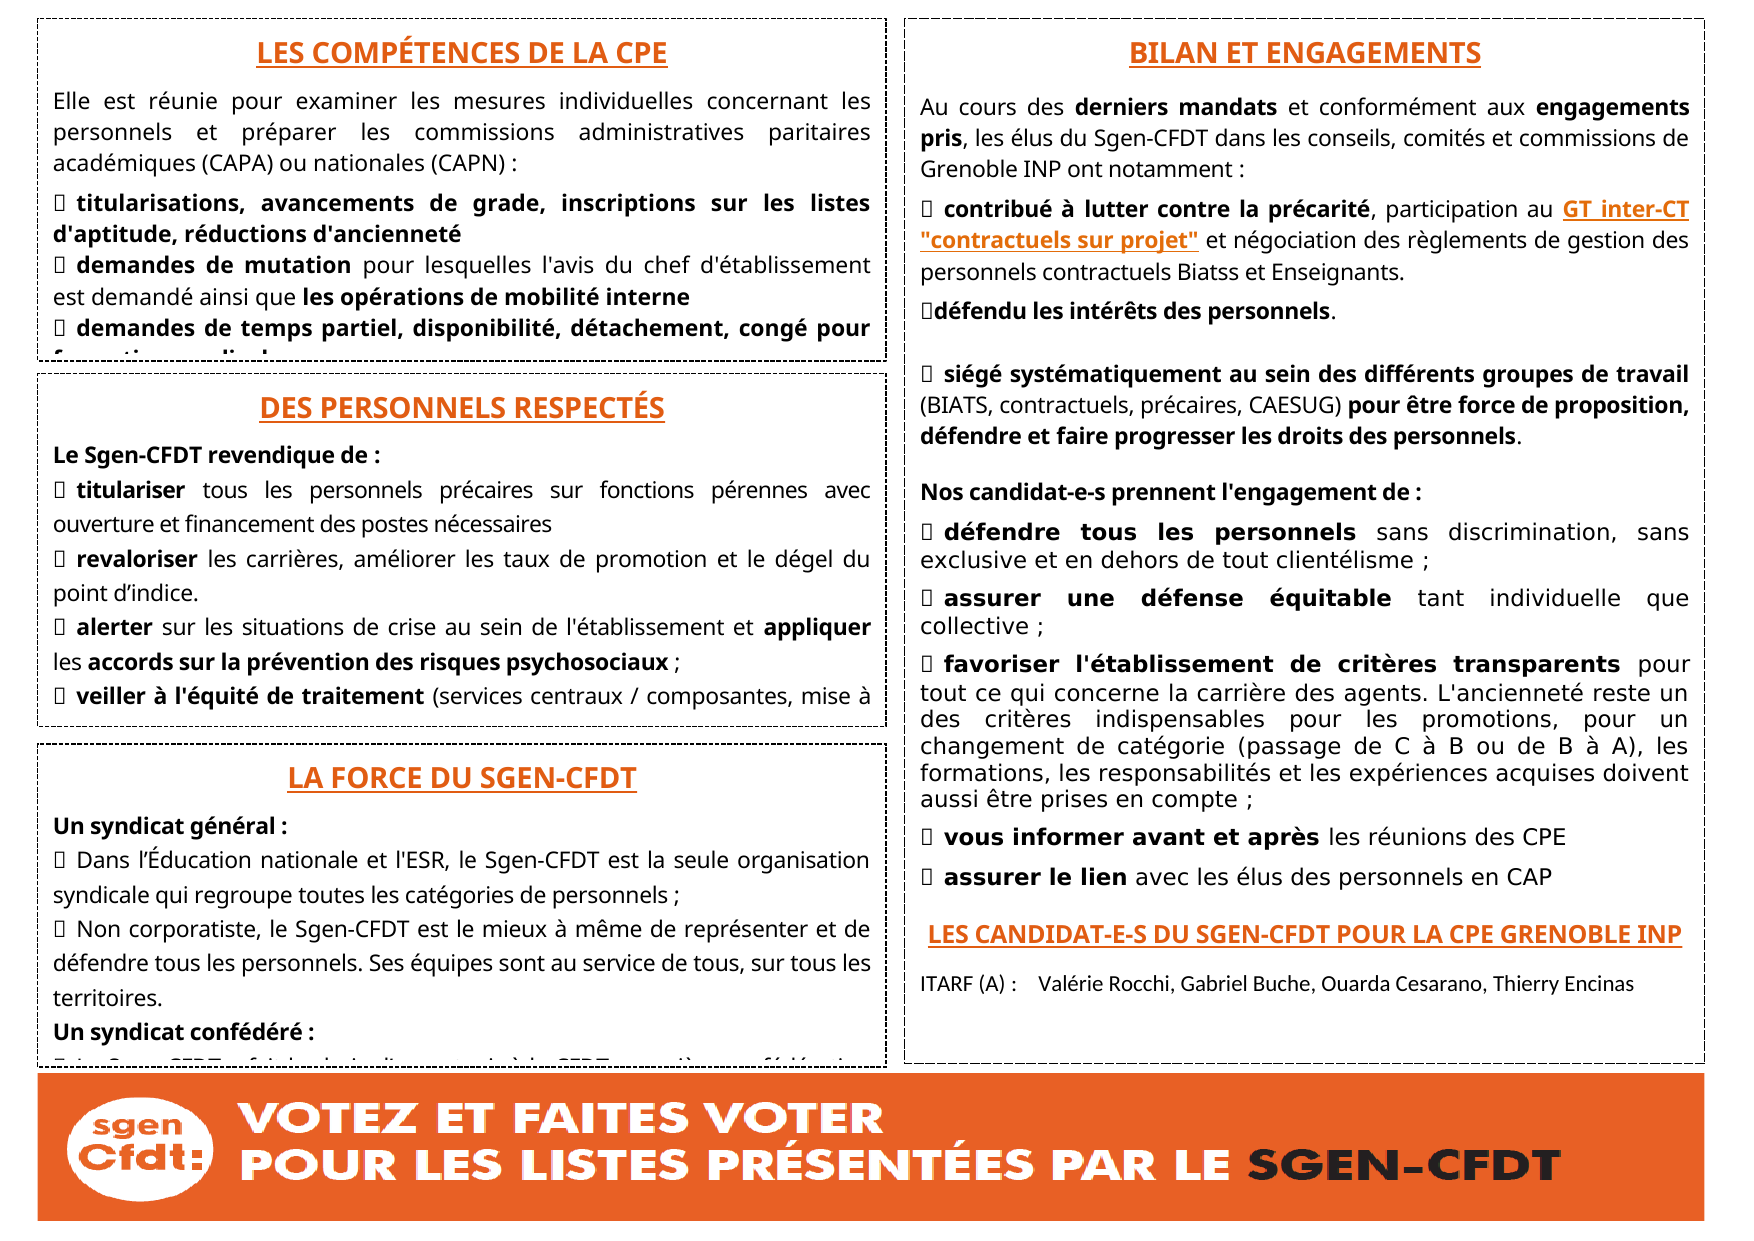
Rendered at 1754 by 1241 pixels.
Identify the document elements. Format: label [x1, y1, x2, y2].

picture [37, 1073, 1705, 1221]
